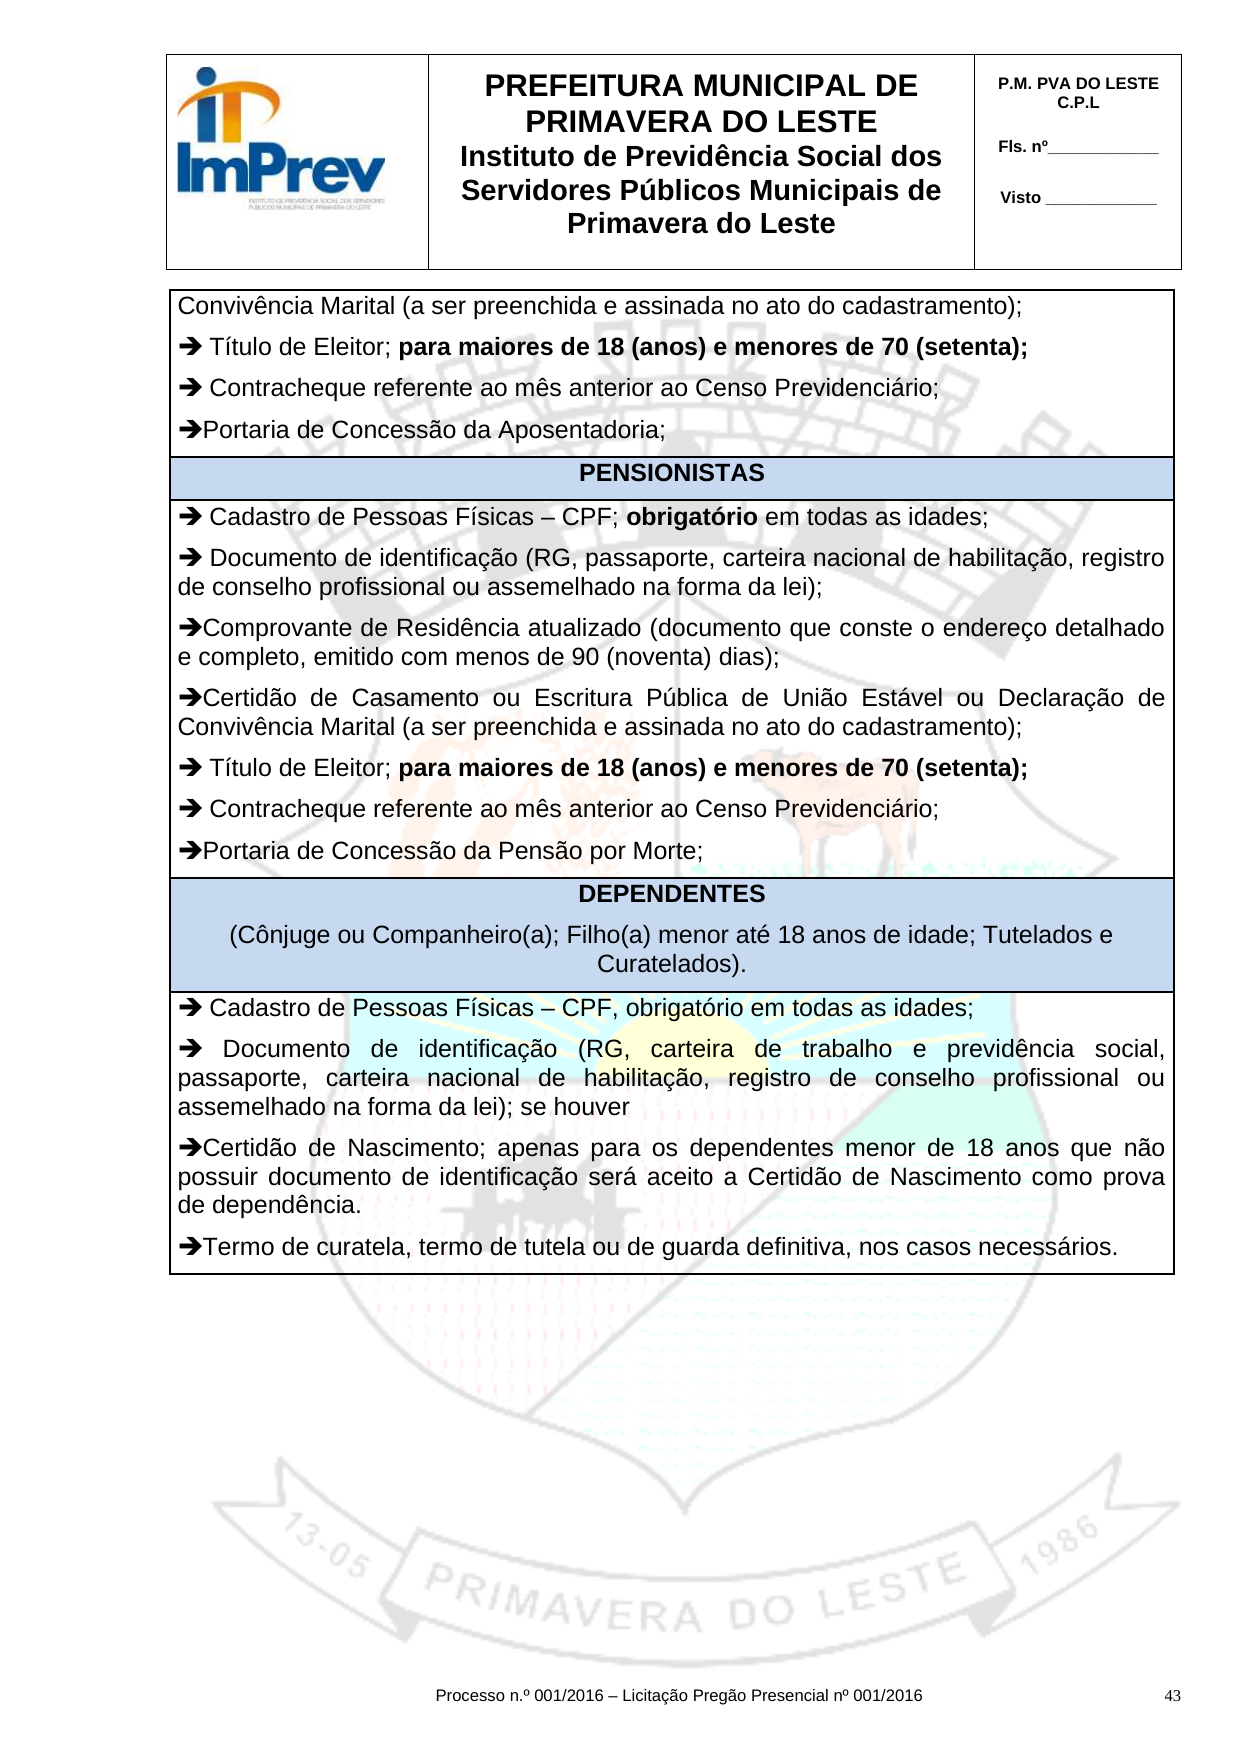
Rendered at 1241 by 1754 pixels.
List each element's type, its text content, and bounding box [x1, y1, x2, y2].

picture [177, 67, 385, 210]
table_cell Cadastro de Pessoas Físicas – CPF, obrigatório em todas as idades; Documento de identificação (RG, carteira de trabalho e previdência social, passaporte, carteira nacional de habilitação, registro de conselho profissional ou assemelhado na forma da lei); se houver Certidão de Nascimento; apenas para os dependentes menor de 18 anos que não possuir documento de identificação será aceito a Certidão de Nascimento como prova de dependência. Termo de curatela, termo de tutela ou de guarda definitiva, nos casos necessários. [171, 993, 1173, 1273]
table_cell Cadastro de Pessoas Físicas – CPF; obrigatório em todas as idades; Documento de identificação (RG, passaporte, carteira nacional de habilitação, registro de conselho profissional ou assemelhado na forma da lei); Comprovante de Residência atualizado (documento que conste o endereço detalhado e completo, emitido com menos de 90 (noventa) dias); Certidão de Casamento ou Escritura Pública de União Estável ou Declaração de Convivência Marital (a ser preenchida e assinada no ato do cadastramento); Título de Eleitor; para maiores de 18 (anos) e menores de 70 (setenta); Contracheque referente ao mês anterior ao Censo Previdenciário; Portaria de Concessão da Pensão por Morte; [171, 501, 1173, 877]
table_cell PENSIONISTAS [171, 458, 1173, 499]
table_cell DEPENDENTES (Cônjuge ou Companheiro(a); Filho(a) menor até 18 anos de idade; Tutelados e Curatelados). [171, 879, 1173, 991]
